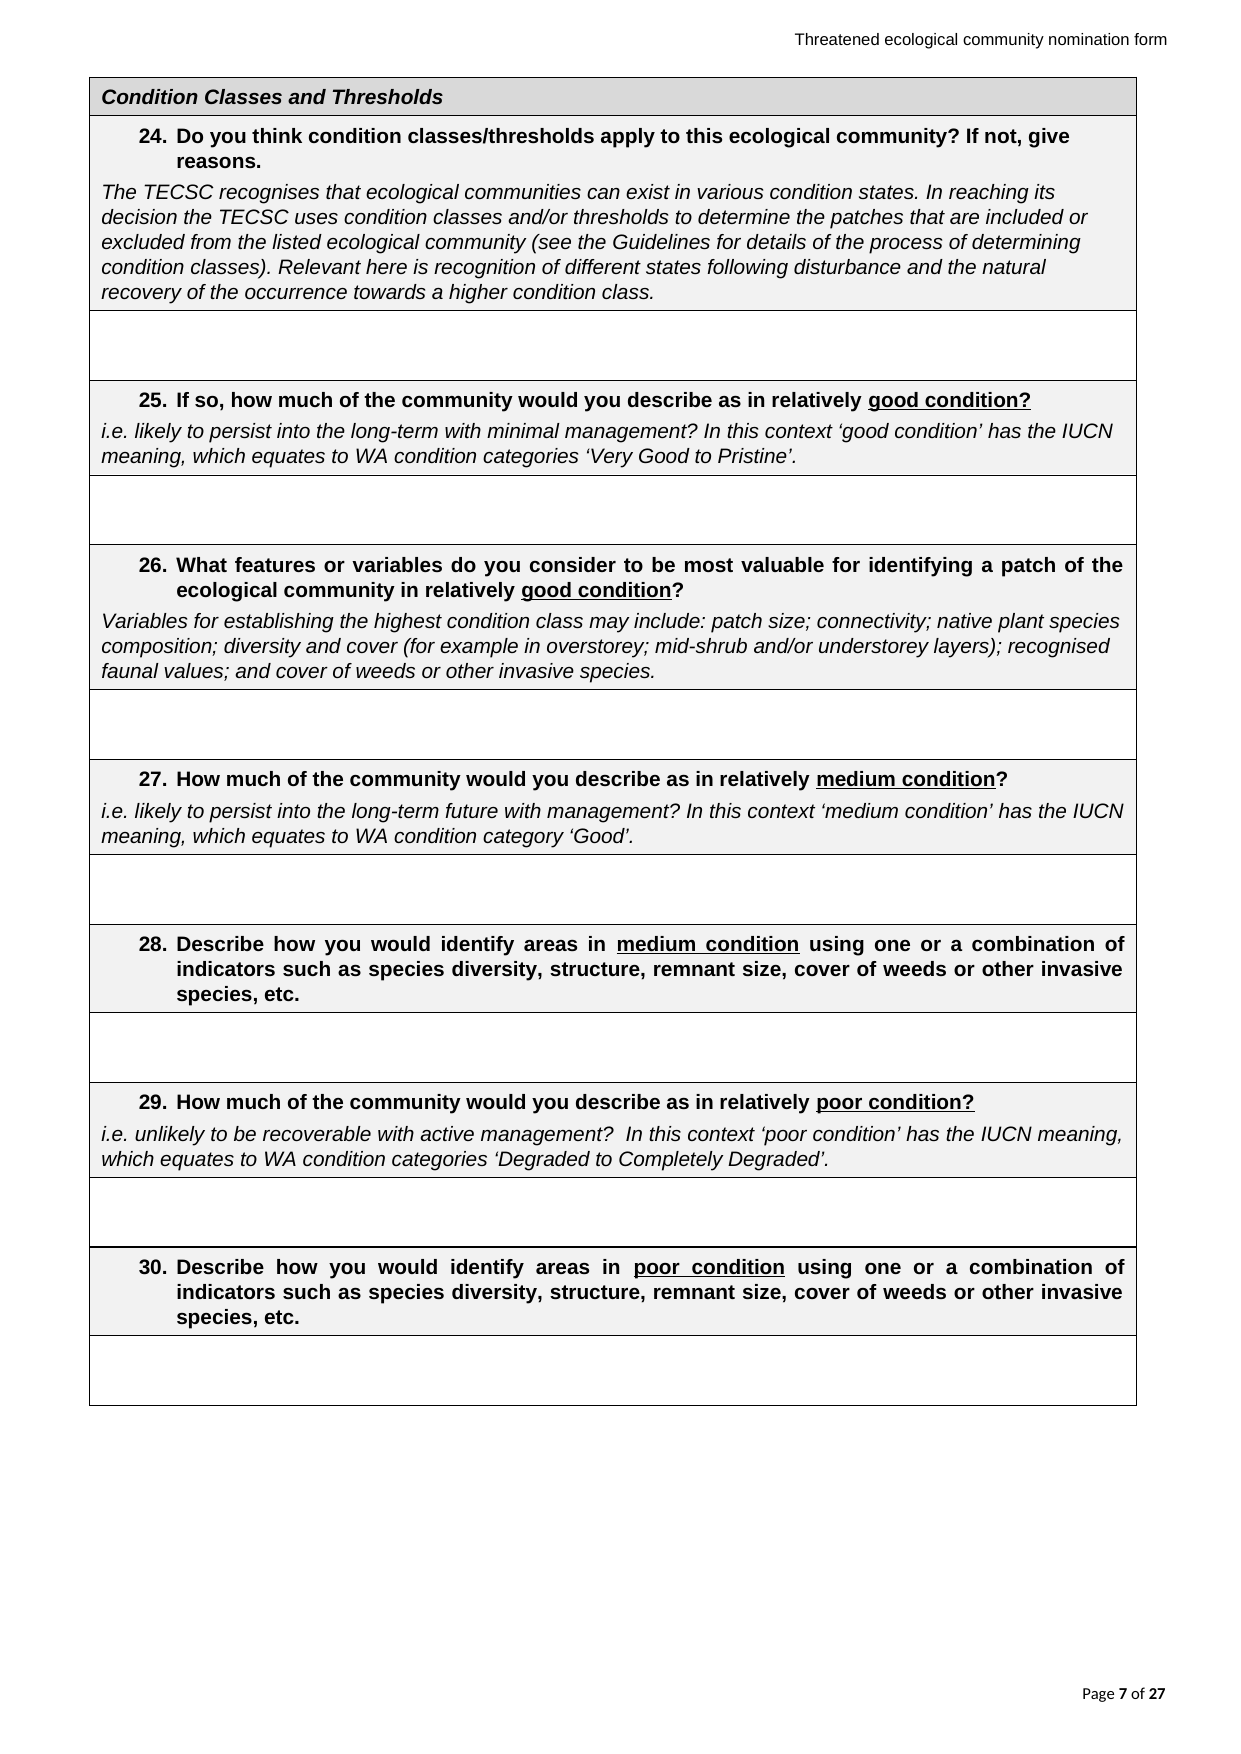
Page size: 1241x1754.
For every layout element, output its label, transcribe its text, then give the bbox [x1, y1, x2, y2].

table_cell [90, 311, 1136, 380]
table_cell [90, 690, 1136, 759]
table_cell [90, 476, 1136, 544]
table_cell How much of the community would you describe as in relatively poor condition? i.e. unlikely to be recoverable with active management? In this context ‘poor condition’ has the IUCN meaning, which equates to WA condition categories ‘Degraded to Completely Degraded’. [90, 1083, 1136, 1177]
table_cell [90, 855, 1136, 923]
table_cell How much of the community would you describe as in relatively medium condition? i.e. likely to persist into the long-term future with management? In this context ‘medium condition’ has the IUCN meaning, which equates to WA condition category ‘Good’. [90, 760, 1136, 854]
table_cell [90, 1178, 1136, 1246]
table_cell What features or variables do you consider to be most valuable for identifying a patch of the ecological community in relatively good condition? Variables for establishing the highest condition class may include: patch size; connectivity; native plant species composition; diversity and cover (for example in overstorey; mid-shrub and/or understorey layers); recognised faunal values; and cover of weeds or other invasive species. [90, 545, 1136, 689]
table_header Condition Classes and Thresholds [90, 78, 1136, 115]
table_cell If so, how much of the community would you describe as in relatively good condition? i.e. likely to persist into the long-term with minimal management? In this context ‘good condition’ has the IUCN meaning, which equates to WA condition categories ‘Very Good to Pristine’. [90, 381, 1136, 474]
table_cell Describe how you would identify areas in poor condition using one or a combination of indicators such as species diversity, structure, remnant size, cover of weeds or other invasive species, etc. [90, 1248, 1136, 1335]
table_cell [90, 1013, 1136, 1082]
table_cell Do you think condition classes/thresholds apply to this ecological community? If not, give reasons. The TECSC recognises that ecological communities can exist in various condition states. In reaching its decision the TECSC uses condition classes and/or thresholds to determine the patches that are included or excluded from the listed ecological community (see the Guidelines for details of the process of determining condition classes). Relevant here is recognition of different states following disturbance and the natural recovery of the occurrence towards a higher condition class. [90, 116, 1136, 310]
table_cell [90, 1336, 1136, 1405]
table_cell Describe how you would identify areas in medium condition using one or a combination of indicators such as species diversity, structure, remnant size, cover of weeds or other invasive species, etc. [90, 925, 1136, 1012]
